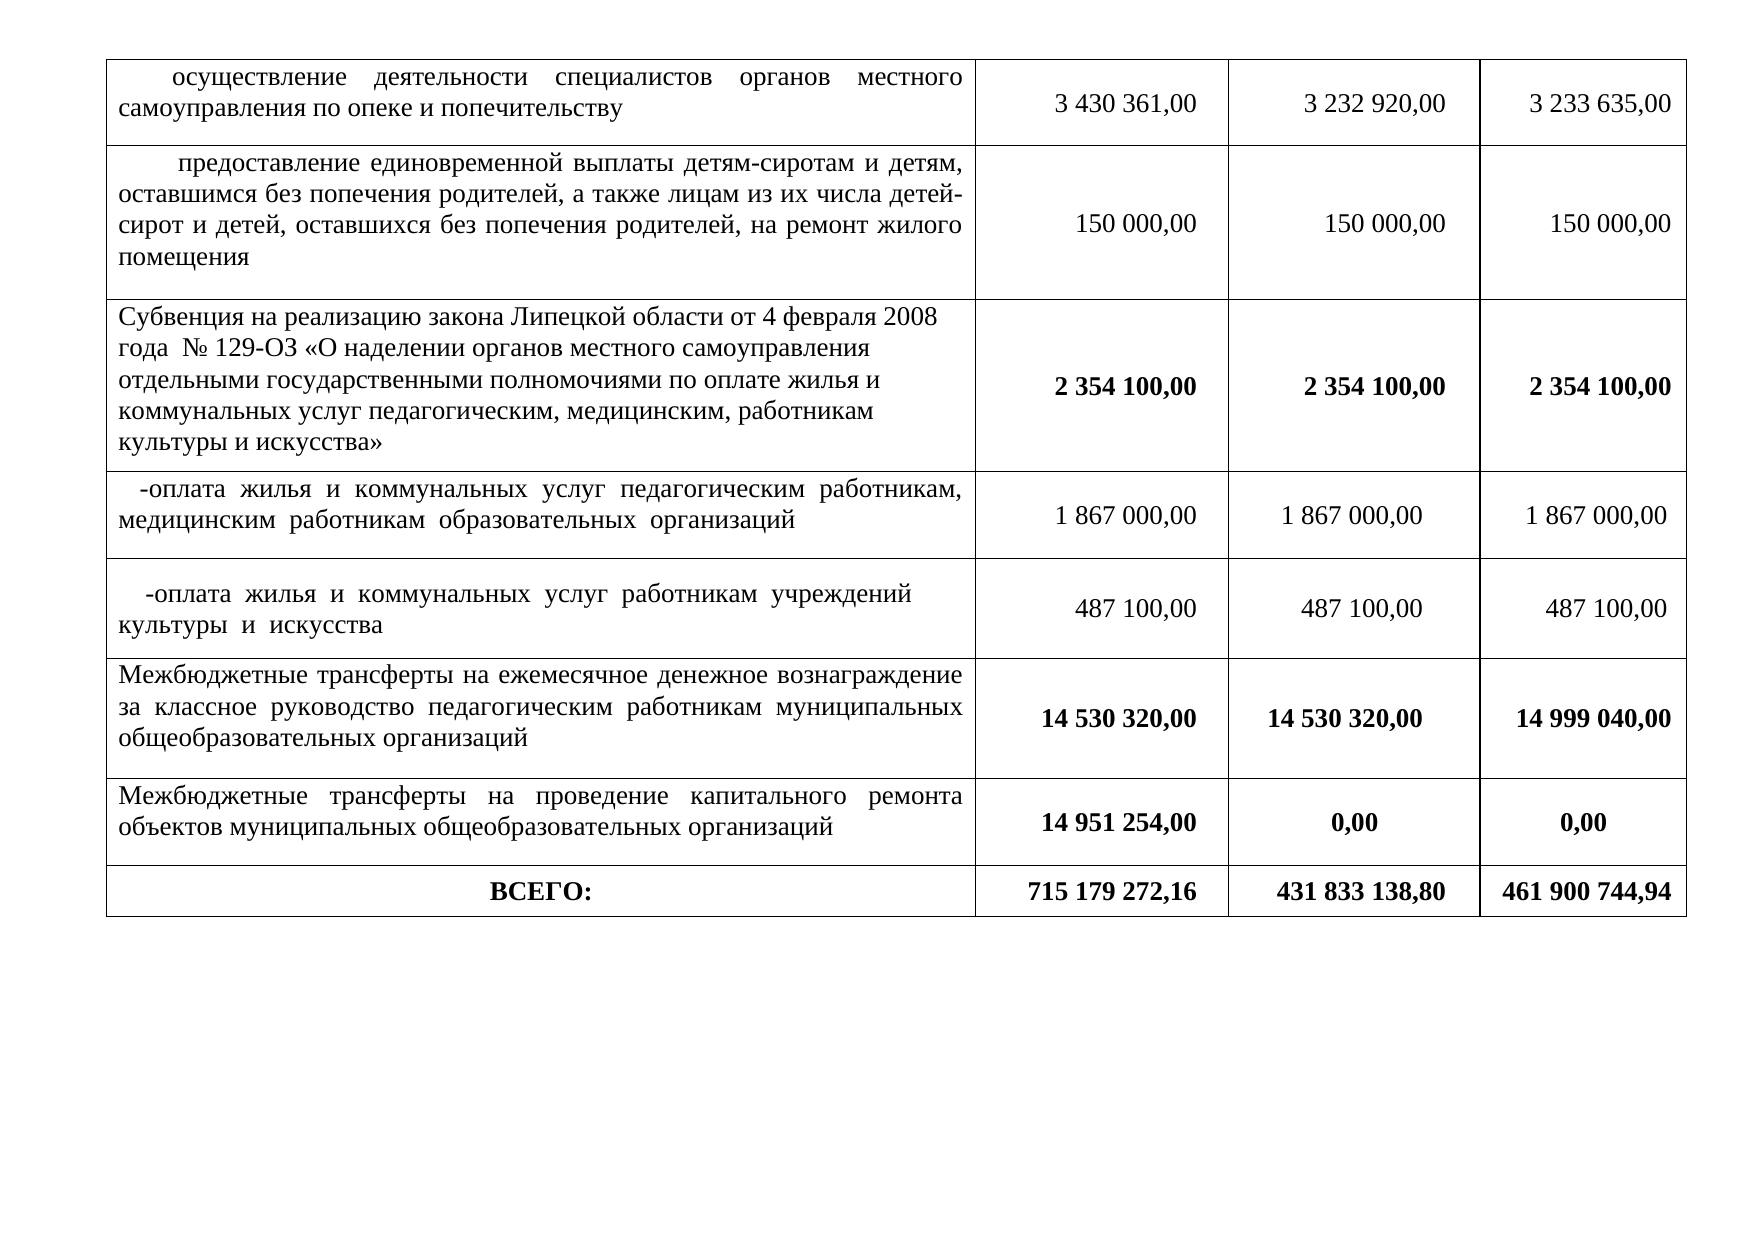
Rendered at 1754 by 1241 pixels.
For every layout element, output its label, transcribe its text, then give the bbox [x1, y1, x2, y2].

table_cell 487 100,00 [1229, 559, 1479, 657]
table_cell осуществление деятельности специалистов органов местного самоуправления по опеке и попечительству [107, 60, 975, 145]
table_cell 150 000,00 [1481, 146, 1686, 299]
table_cell 431 833 138,80 [1229, 866, 1479, 916]
table_cell 2 354 100,00 [1229, 300, 1479, 471]
table_cell 1 867 000,00 [1229, 472, 1479, 557]
table_cell 1 867 000,00 [976, 472, 1228, 557]
table_cell 150 000,00 [1229, 146, 1479, 299]
table_cell 14 530 320,00 [976, 659, 1228, 778]
table_cell -оплата жилья и коммунальных услуг педагогическим работникам, медицинским работникам образовательных организаций [107, 472, 975, 557]
table_cell Межбюджетные трансферты на ежемесячное денежное вознаграждение за классное руководство педагогическим работникам муниципальных общеобразовательных организаций [107, 659, 975, 778]
table_cell 487 100,00 [1481, 559, 1686, 657]
table_cell ВСЕГО: [107, 866, 975, 916]
table_cell 715 179 272,16 [976, 866, 1228, 916]
table_cell 2 354 100,00 [976, 300, 1228, 471]
table_cell 461 900 744,94 [1481, 866, 1686, 916]
table_cell 0,00 [1481, 779, 1686, 865]
table_cell 3 430 361,00 [976, 60, 1228, 145]
table_cell 3 233 635,00 [1481, 60, 1686, 145]
table_cell Межбюджетные трансферты на проведение капитального ремонта объектов муниципальных общеобразовательных организаций [107, 779, 975, 865]
table_cell 3 232 920,00 [1229, 60, 1479, 145]
table_cell 14 530 320,00 [1229, 659, 1479, 778]
table_cell 150 000,00 [976, 146, 1228, 299]
table_cell 2 354 100,00 [1481, 300, 1686, 471]
table_cell 0,00 [1229, 779, 1479, 865]
table_cell 14 951 254,00 [976, 779, 1228, 865]
table_cell 14 999 040,00 [1481, 659, 1686, 778]
table_cell 1 867 000,00 [1481, 472, 1686, 557]
table_cell предоставление единовременной выплаты детям-сиротам и детям, оставшимся без попечения родителей, а также лицам из их числа детей-сирот и детей, оставшихся без попечения родителей, на ремонт жилого помещения [107, 146, 975, 299]
table_cell Субвенция на реализацию закона Липецкой области от 4 февраля 2008 года № 129-ОЗ «О наделении органов местного самоуправления отдельными государственными полномочиями по оплате жилья и коммунальных услуг педагогическим, медицинским, работникам культуры и искусства» [107, 300, 975, 471]
table_cell 487 100,00 [976, 559, 1228, 657]
table_cell -оплата жилья и коммунальных услуг работникам учреждений культуры и искусства [107, 559, 975, 657]
